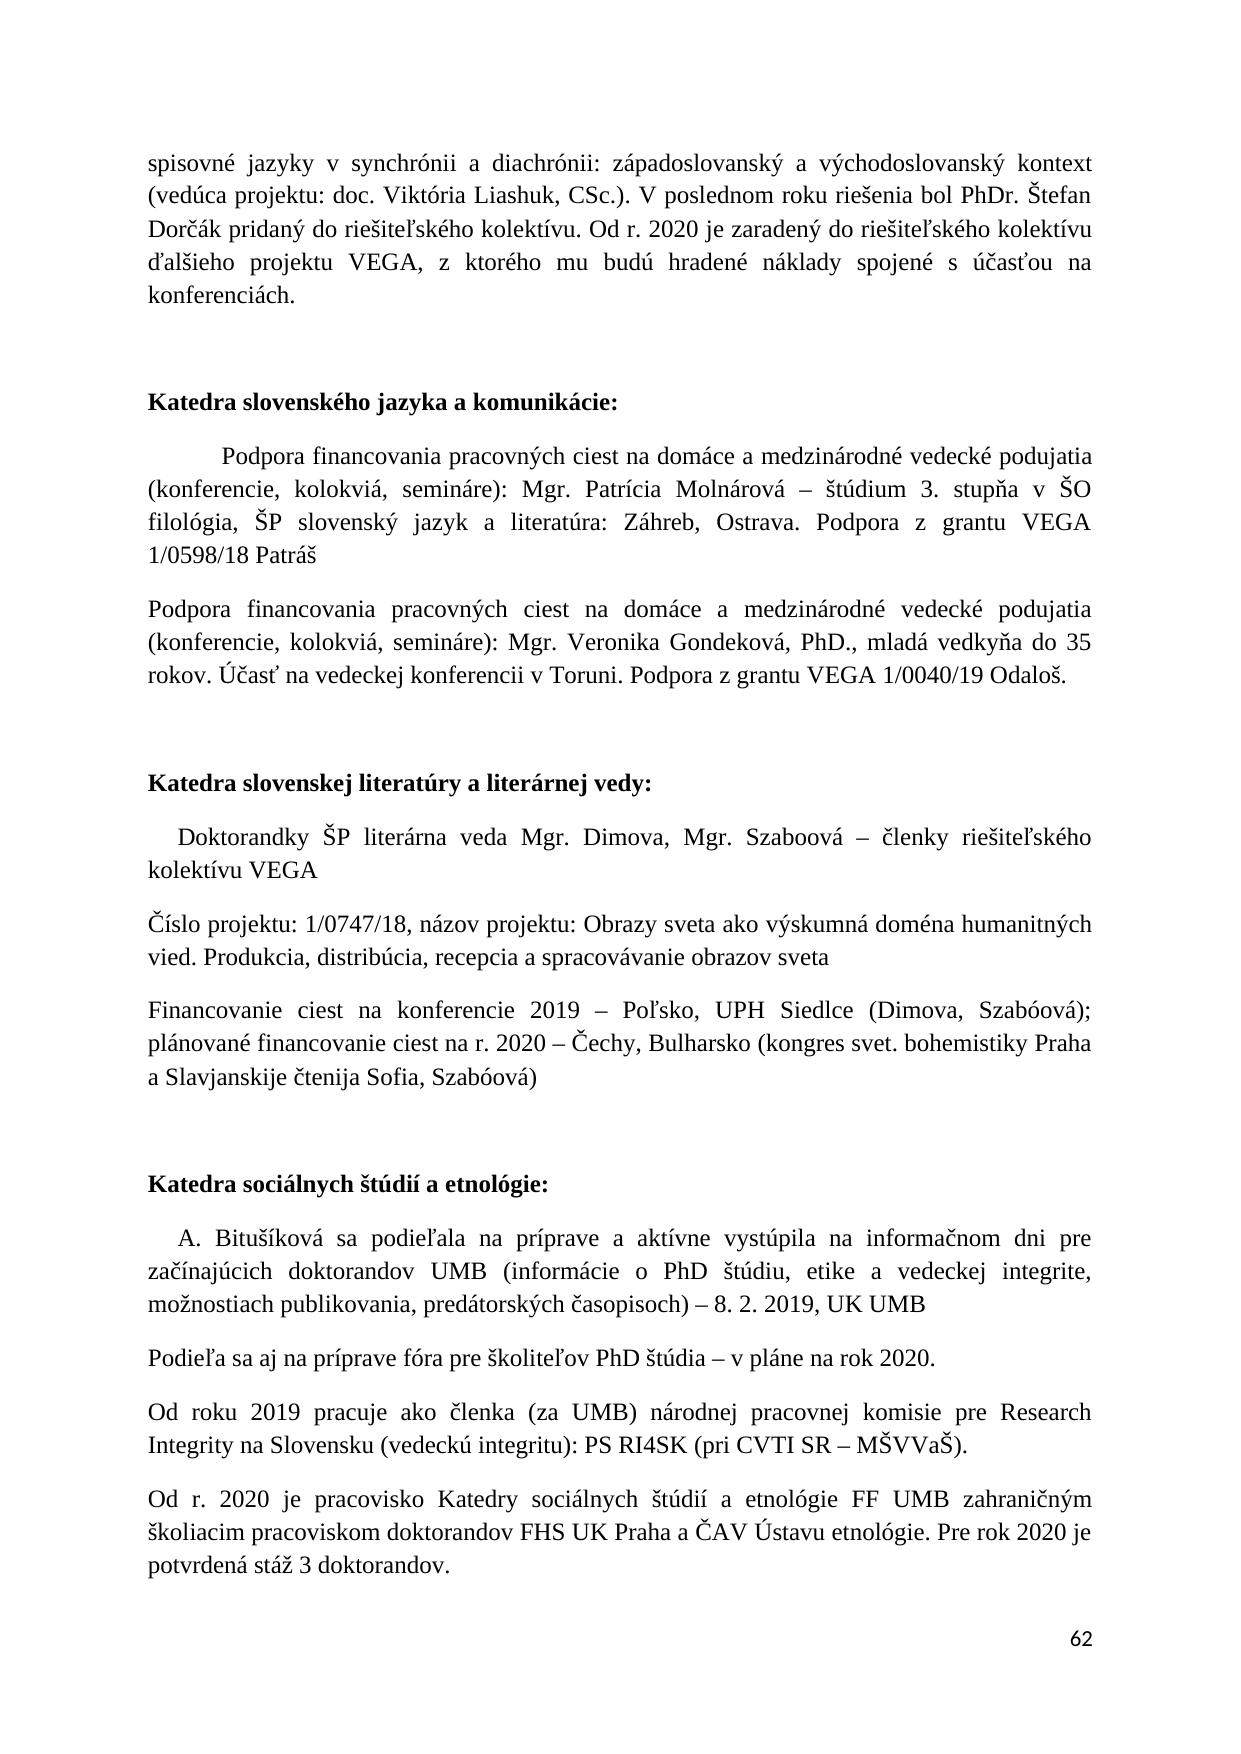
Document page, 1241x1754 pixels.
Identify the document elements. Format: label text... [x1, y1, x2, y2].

text Katedra sociálnych štúdií a etnológie: [148, 1169, 1093, 1198]
text Doktorandky ŠP literárna veda Mgr. Dimova, Mgr. Szaboová – členky riešiteľského kolektívu VEGA [148, 822, 1093, 883]
text Financovanie ciest na konferencie 2019 – Poľsko, UPH Siedlce (Dimova, Szabóová); plánované financovanie ciest na r. 2020 – Čechy, Bulharsko (kongres svet. bohemistiky Praha a Slavjanskije čtenija Sofia, Szabóová) [148, 996, 1093, 1090]
text Podieľa sa aj na príprave fóra pre školiteľov PhD štúdia – v pláne na rok 2020. [148, 1343, 1093, 1372]
text Katedra slovenskej literatúry a literárnej vedy: [148, 768, 1093, 797]
text Číslo projektu: 1/0747/18, názov projektu: Obrazy sveta ako výskumná doména humanitných vied. Produkcia, distribúcia, recepcia a spracovávanie obrazov sveta [148, 909, 1093, 970]
text Katedra slovenského jazyka a komunikácie: [148, 387, 1093, 416]
text Podpora financovania pracovných ciest na domáce a medzinárodné vedecké podujatia (konferencie, kolokviá, semináre): Mgr. Patrícia Molnárová – štúdium 3. stupňa v ŠO filológia, ŠP slovenský jazyk a literatúra: Záhreb, Ostrava. Podpora z grantu VEGA 1/0598/18 Patráš [148, 441, 1093, 569]
text Od roku 2019 pracuje ako členka (za UMB) národnej pracovnej komisie pre Research Integrity na Slovensku (vedeckú integritu): PS RI4SK (pri CVTI SR – MŠVVaŠ). [148, 1397, 1093, 1459]
text Podpora financovania pracovných ciest na domáce a medzinárodné vedecké podujatia (konferencie, kolokviá, semináre): Mgr. Veronika Gondeková, PhD., mladá vedkyňa do 35 rokov. Účasť na vedeckej konferencii v Toruni. Podpora z grantu VEGA 1/0040/19 Odaloš. [148, 594, 1093, 689]
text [148, 148, 1093, 308]
text A. Bitušíková sa podieľala na príprave a aktívne vystúpila na informačnom dni pre začínajúcich doktorandov UMB (informácie o PhD štúdiu, etike a vedeckej integrite, možnostiach publikovania, predátorských časopisoch) – 8. 2. 2019, UK UMB [148, 1223, 1093, 1318]
text Od r. 2020 je pracovisko Katedry sociálnych štúdií a etnológie FF UMB zahraničným školiacim pracoviskom doktorandov FHS UK Praha a ČAV Ústavu etnológie. Pre rok 2020 je potvrdená stáž 3 doktorandov. [148, 1484, 1093, 1578]
